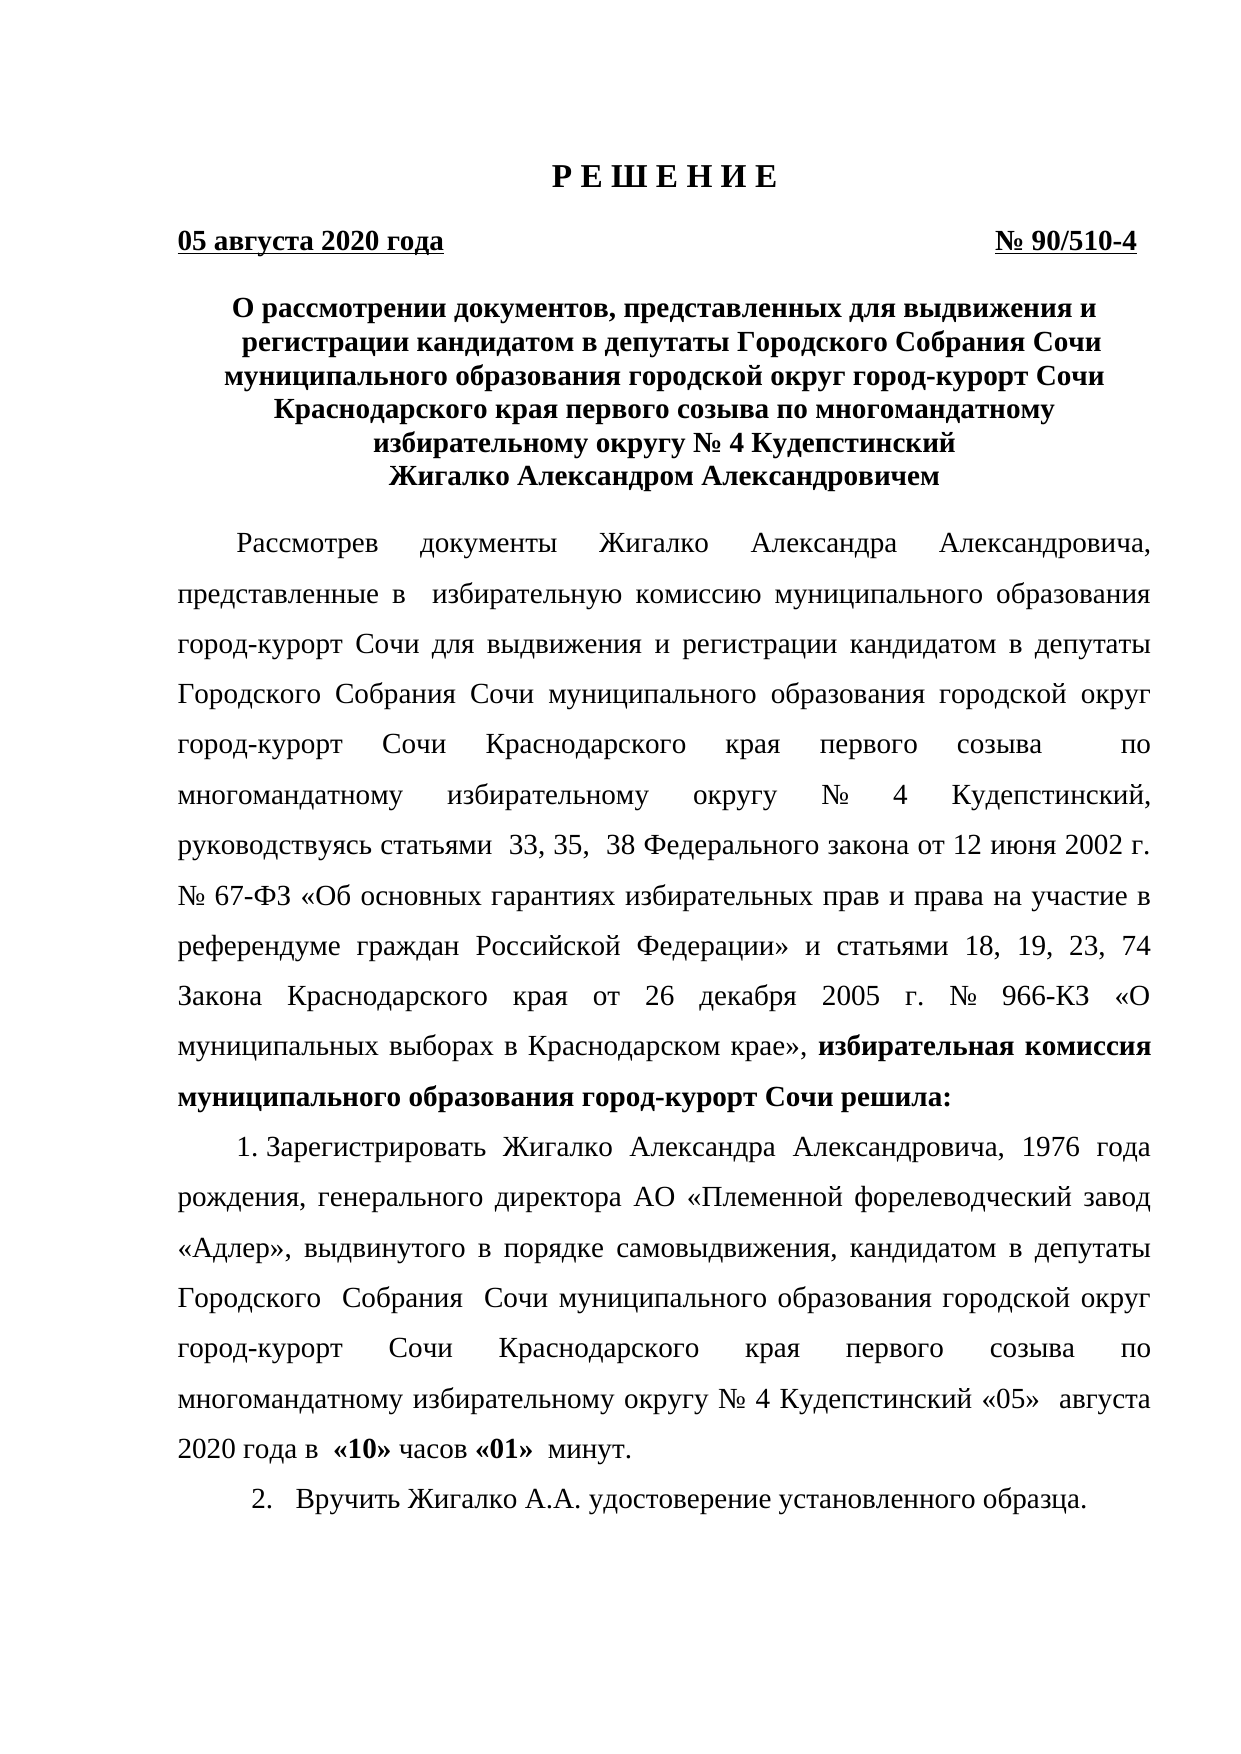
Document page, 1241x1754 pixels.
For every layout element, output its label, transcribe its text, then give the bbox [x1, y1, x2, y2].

text 05 августа 2020 года № 90/510-4 [177, 223, 1152, 257]
text О рассмотрении документов, представленных для выдвижения и [177, 291, 1152, 324]
text Рассмотрев документы Жигалко Александра Александровича, представленные в избирательную комиссию муниципального образования город-курорт Сочи для выдвижения и регистрации кандидатом в депутаты Городского Собрания Сочи муниципального образования городской округ город-курорт Сочи Краснодарского края первого созыва по многомандатному избирательному округу № 4 Кудепстинский, руководствуясь статьями 33, 35, 38 Федерального закона от 12 июня 2002 г. № 67-ФЗ «Об основных гарантиях избирательных прав и права на участие в референдуме граждан Российской Федерации» и статьями 18, 19, 23, 74 Закона Краснодарского края от 26 декабря 2005 г. № 966-КЗ «О муниципальных выборах в Краснодарском крае», избирательная комиссия муниципального образования город-курорт Сочи решила: [177, 525, 1152, 1112]
list Вручить Жигалко А.А. удостоверение установленного образца. [177, 1481, 1152, 1515]
list Зарегистрировать Жигалко Александра Александровича, 1976 года рождения, генерального директора АО «Племенной форелеводческий завод «Адлер», выдвинутого в порядке самовыдвижения, кандидатом в депутаты Городского Собрания Сочи муниципального образования городской округ город-курорт Сочи Краснодарского края первого созыва по многомандатному избирательному округу № 4 Кудепстинский «05» августа 2020 года в «10» часов «01» минут. [177, 1129, 1152, 1464]
text регистрации кандидатом в депутаты Городского Собрания Сочи муниципального образования городской округ город-курорт Сочи Краснодарского края первого созыва по многомандатному избирательному округу № 4 Кудепстинский [177, 324, 1152, 458]
text Р Е Ш Е Н И Е [177, 156, 1152, 195]
text Жигалко Александром Александровичем [177, 458, 1152, 492]
